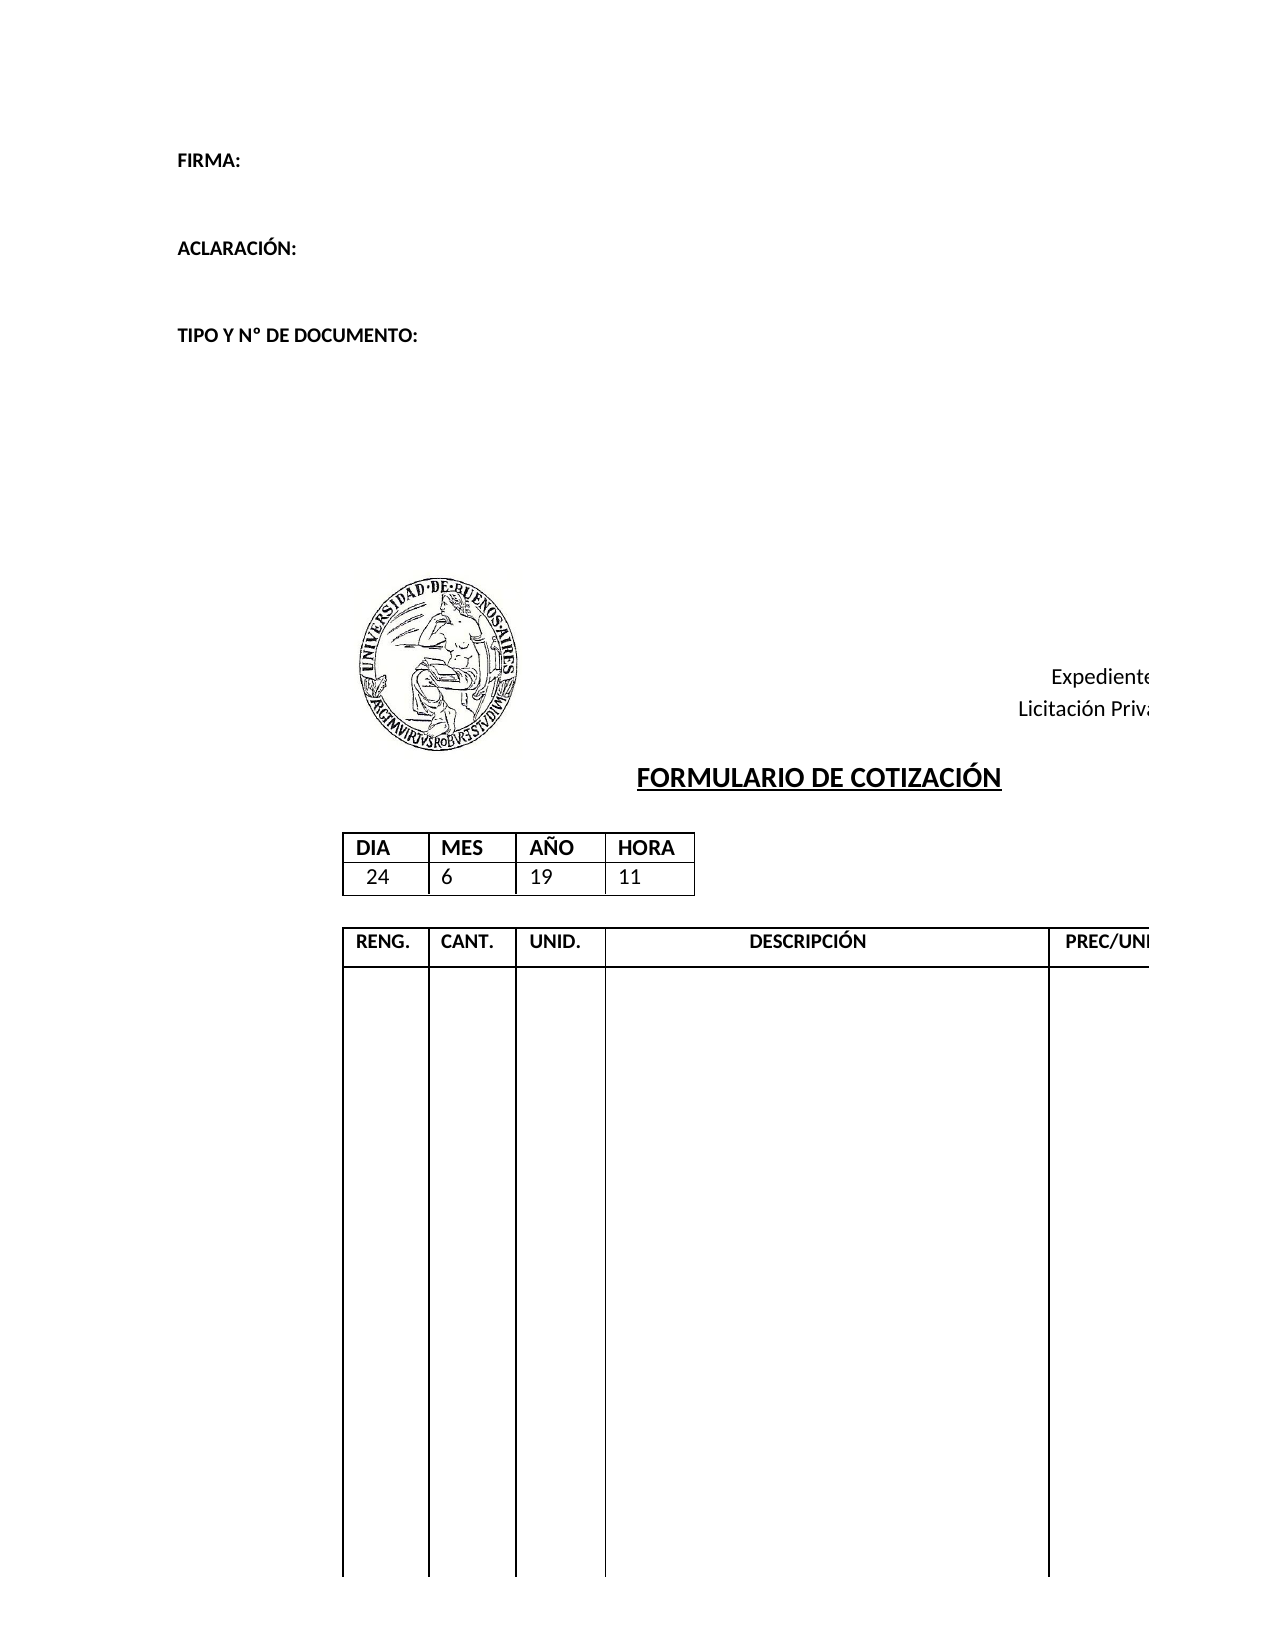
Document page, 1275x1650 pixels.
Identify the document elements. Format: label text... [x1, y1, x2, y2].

text ACLARACIÓN: [177, 235, 1098, 261]
text TIPO Y Nº DE DOCUMENTO: [177, 323, 1098, 348]
text FIRMA: [177, 148, 1098, 173]
